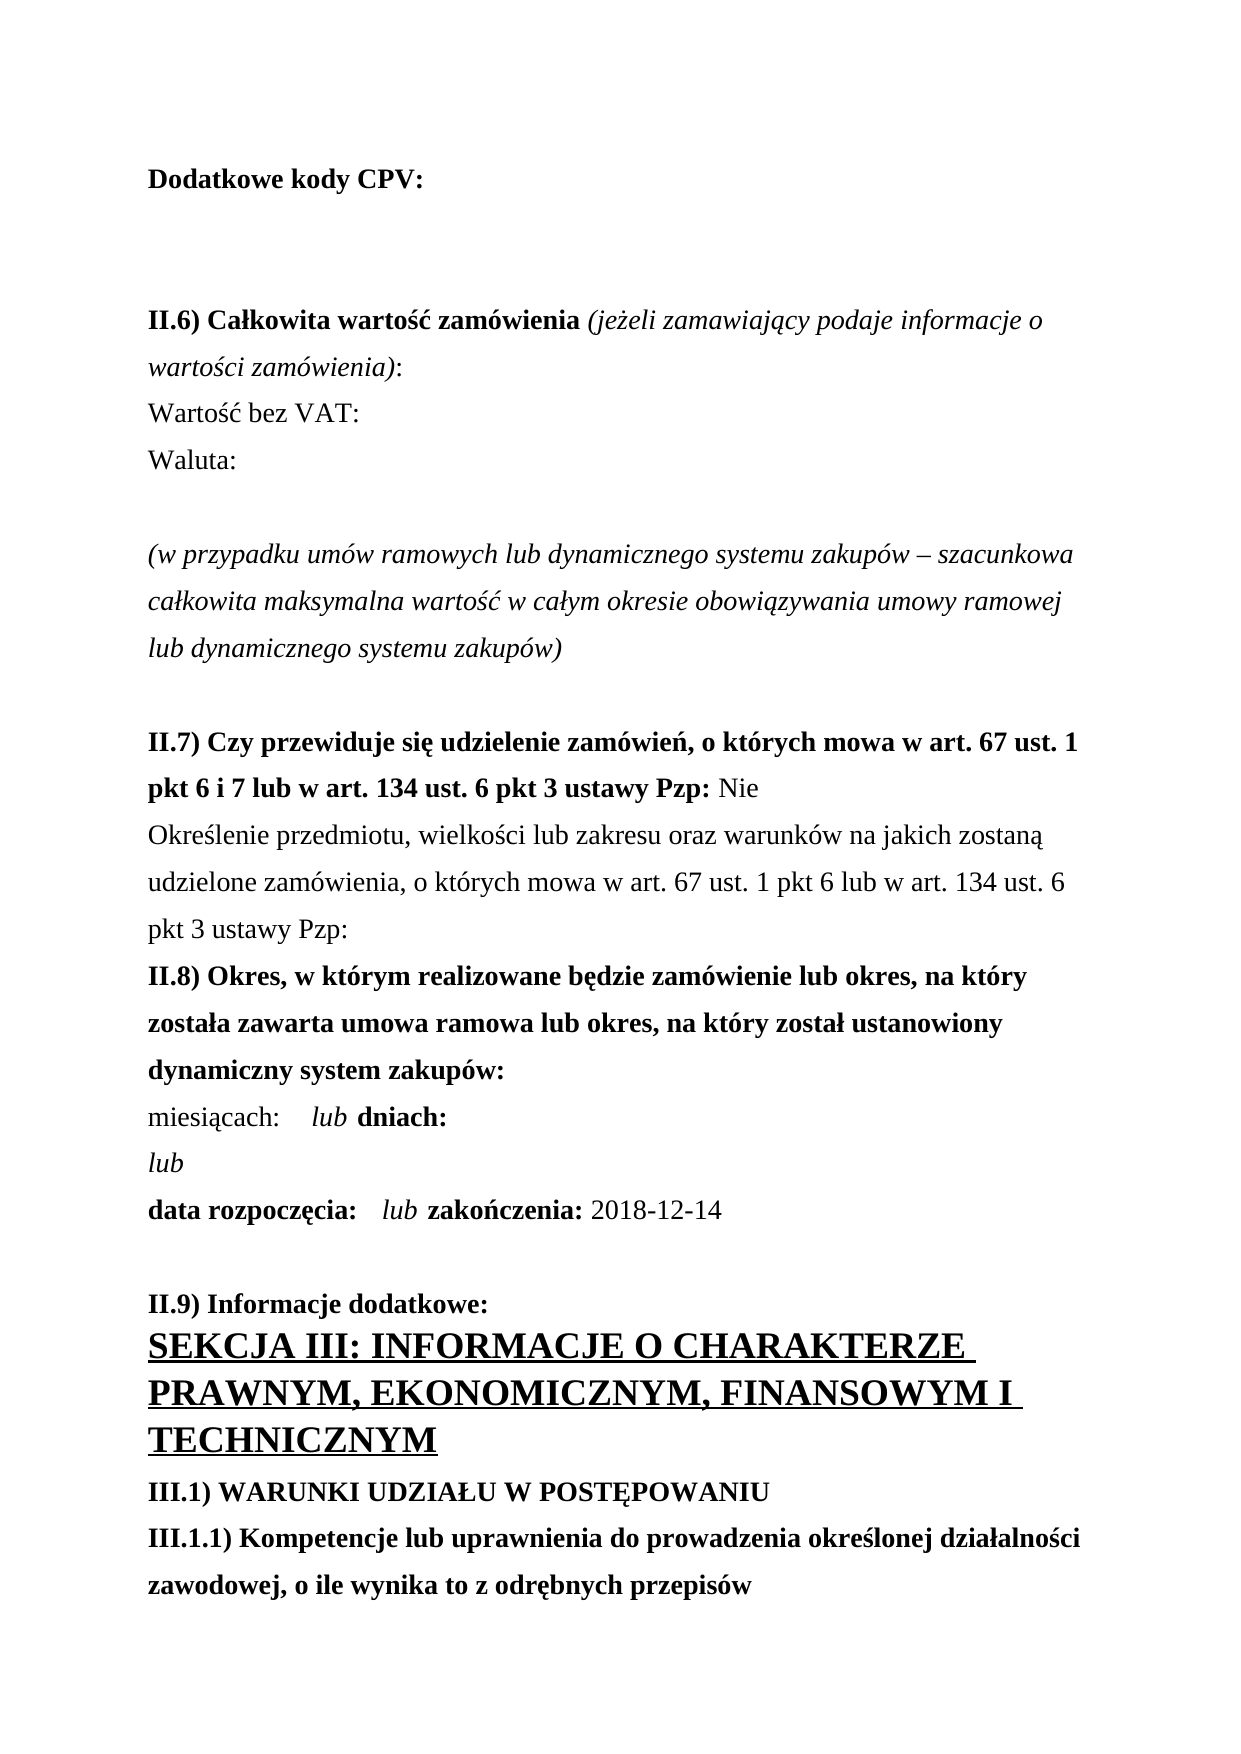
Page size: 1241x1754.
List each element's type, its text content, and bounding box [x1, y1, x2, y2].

text III.1) WARUNKI UDZIAŁU W POSTĘPOWANIU [148, 1460, 1093, 1507]
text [148, 1507, 1093, 1601]
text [148, 148, 1093, 476]
text (w przypadku umów ramowych lub dynamicznego systemu zakupów – szacunkowa całkowita maksymalna wartość w całym okresie obowiązywania umowy ramowej lub dynamicznego systemu zakupów) [148, 476, 1093, 663]
text II.7) Czy przewiduje się udzielenie zamówień, o których mowa w art. 67 ust. 1 pkt 6 i 7 lub w art. 134 ust. 6 pkt 3 ustawy Pzp: Nie Określenie przedmiotu, wielkości lub zakresu oraz warunków na jakich zostaną udzielone zamówienia, o których mowa w art. 67 ust. 1 pkt 6 lub w art. 134 ust. 6 pkt 3 ustawy Pzp: II.8) Okres, w którym realizowane będzie zamówienie lub okres, na który została zawarta umowa ramowa lub okres, na który został ustanowiony dynamiczny system zakupów: miesiącach: lub dniach: lub data rozpoczęcia: lub zakończenia: 2018-12-14 II.9) Informacje dodatkowe: [148, 663, 1093, 1319]
text SEKCJA III: INFORMACJE O CHARAKTERZE PRAWNYM, EKONOMICZNYM, FINANSOWYM I TECHNICZNYM [148, 1319, 1093, 1460]
